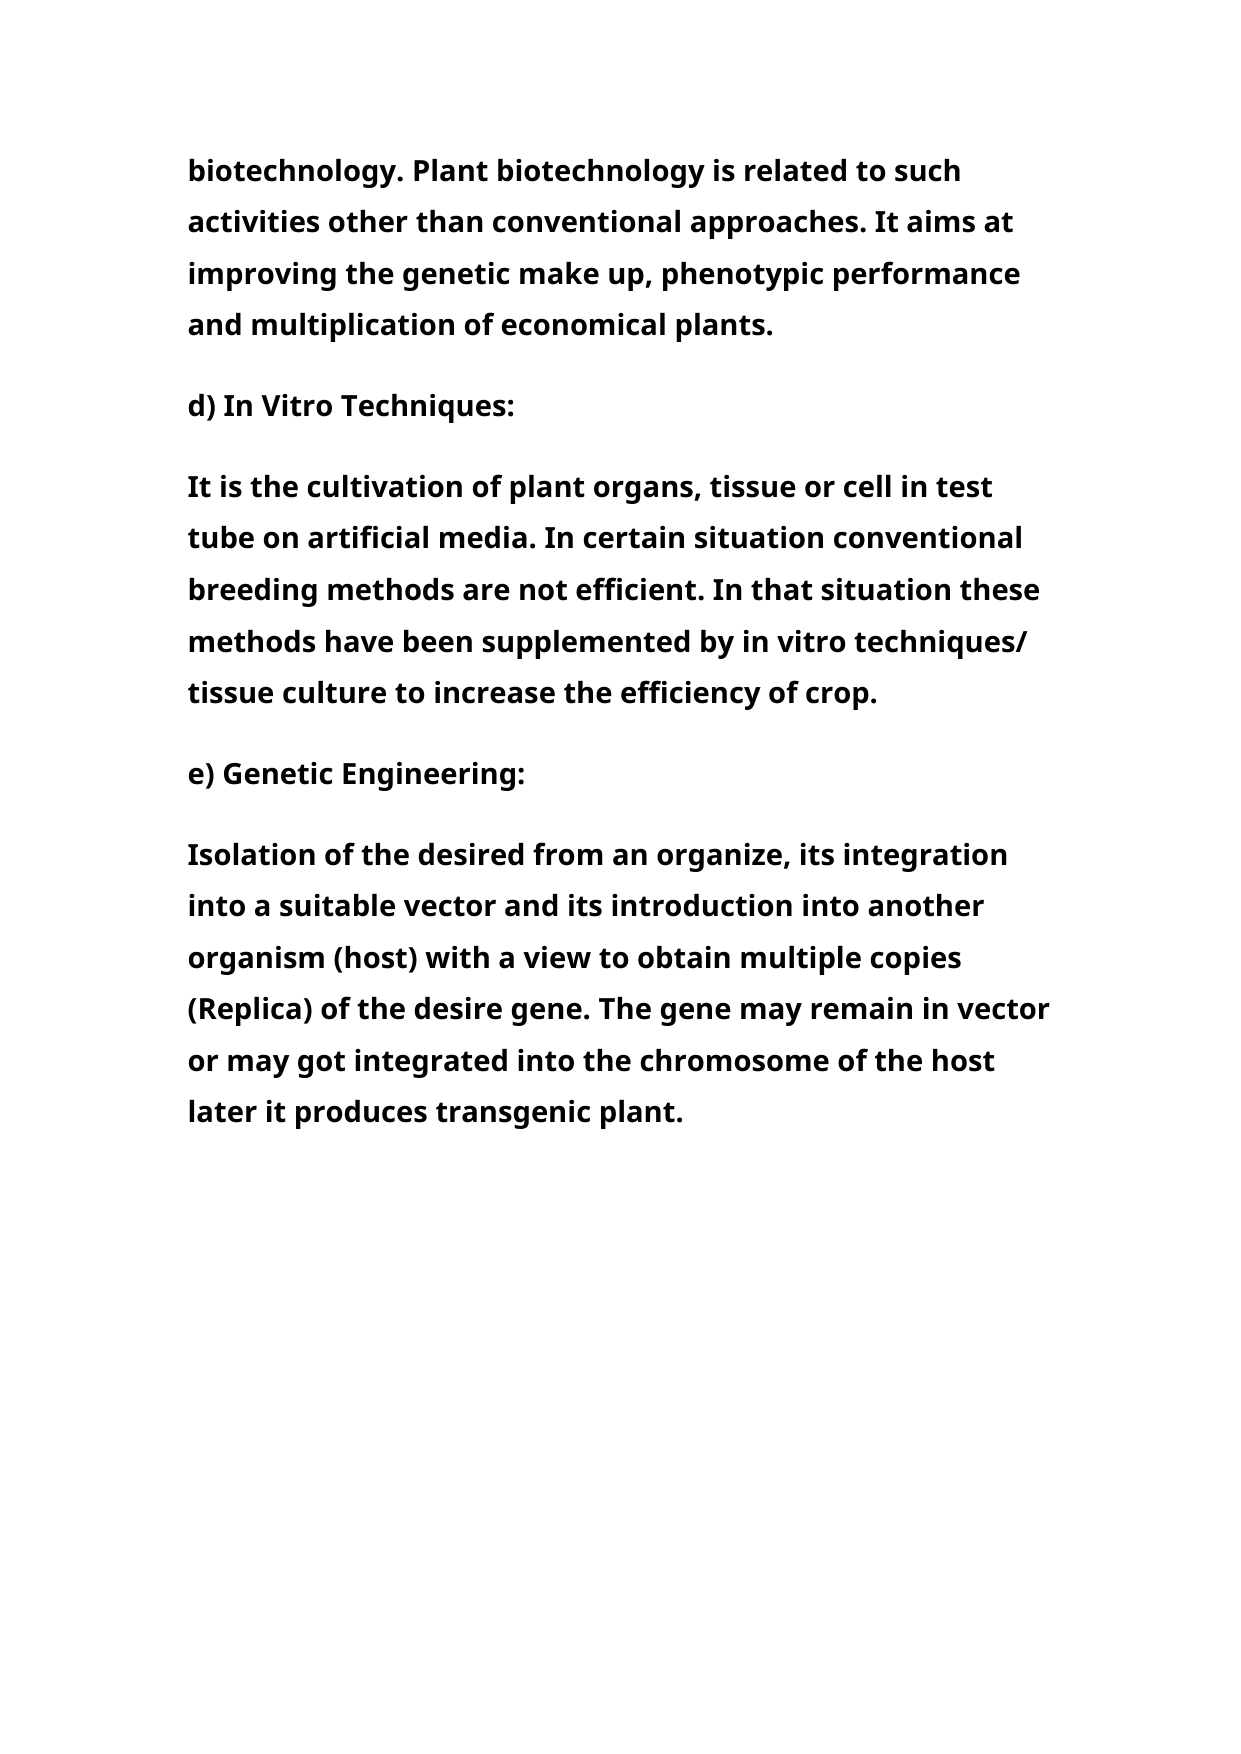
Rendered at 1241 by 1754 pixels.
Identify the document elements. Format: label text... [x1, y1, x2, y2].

text d) In Vitro Techniques: [187, 385, 1053, 425]
text e) Genetic Engineering: [187, 753, 1053, 793]
text It is the cultivation of plant organs, tissue or cell in test tube on artificial media. In certain situation conventional breeding methods are not efficient. In that situation these methods have been supplemented by in vitro techniques/ tissue culture to increase the efficiency of crop. [187, 466, 1053, 712]
text Isolation of the desired from an organize, its integration into a suitable vector and its introduction into another organism (host) with a view to obtain multiple copies (Replica) of the desire gene. The gene may remain in vector or may got integrated into the chromosome of the host later it produces transgenic plant. [187, 834, 1053, 1131]
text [187, 150, 1053, 344]
